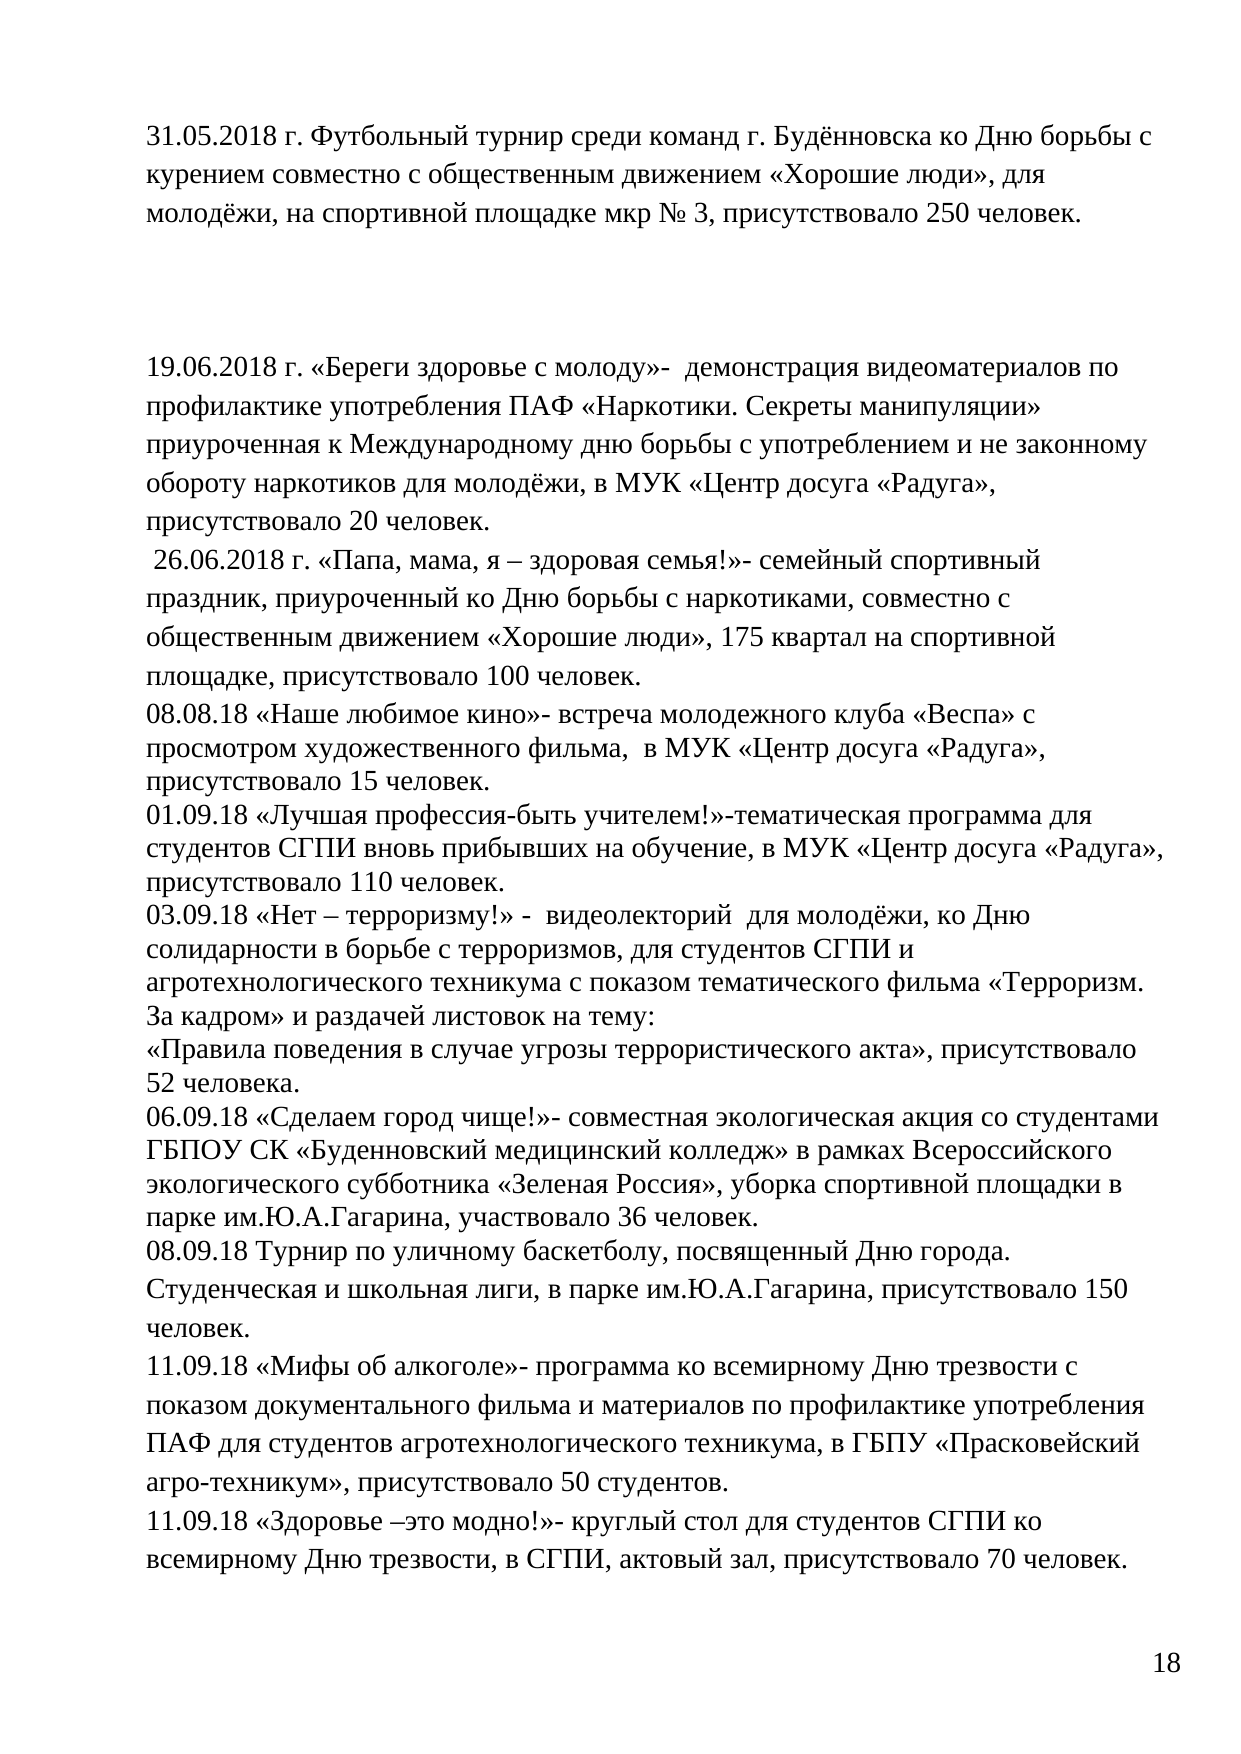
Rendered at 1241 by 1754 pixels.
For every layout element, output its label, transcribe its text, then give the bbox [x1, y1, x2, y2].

list 31.05.2018 г. Футбольный турнир среди команд г. Будённовска ко Дню борьбы с курением совместно с общественным движением «Хорошие люди», для молодёжи, на спортивной площадке мкр № 3, присутствовало 250 человек. [146, 118, 1165, 229]
list 11.09.18 «Здоровье –это модно!»- круглый стол для студентов СГПИ ко всемирному Дню трезвости, в СГПИ, актовый зал, присутствовало 70 человек. [146, 1503, 1165, 1575]
text «Правила поведения в случае угрозы террористического акта», присутствовало 52 человека. [146, 1032, 1165, 1099]
list 19.06.2018 г. «Береги здоровье с молоду»- демонстрация видеоматериалов по профилактике употребления ПАФ «Наркотики. Секреты манипуляции» приуроченная к Международному дню борьбы с употреблением и не законному обороту наркотиков для молодёжи, в МУК «Центр досуга «Радуга», присутствовало 20 человек. [146, 349, 1165, 537]
list 08.09.18 Турнир по уличному баскетболу, посвященный Дню города. Студенческая и школьная лиги, в парке им.Ю.А.Гагарина, присутствовало 150 человек. [146, 1233, 1165, 1343]
list 11.09.18 «Мифы об алкоголе»- программа ко всемирному Дню трезвости с показом документального фильма и материалов по профилактике употребления ПАФ для студентов агротехнологического техникума, в ГБПУ «Прасковейский агро-техникум», присутствовало 50 студентов. [146, 1348, 1165, 1498]
list 26.06.2018 г. «Папа, мама, я – здоровая семья!»- семейный спортивный праздник, приуроченный ко Дню борьбы с наркотиками, совместно с общественным движением «Хорошие люди», 175 квартал на спортивной площадке, присутствовало 100 человек. [146, 542, 1165, 691]
text 06.09.18 «Сделаем город чище!»- совместная экологическая акция со студентами ГБПОУ СК «Буденновский медицинский колледж» в рамках Всероссийского экологического субботника «Зеленая Россия», уборка спортивной площадки в парке им.Ю.А.Гагарина, участвовало 36 человек. [146, 1099, 1165, 1233]
text 03.09.18 «Нет – терроризму!» - видеолекторий для молодёжи, ко Дню солидарности в борьбе с терроризмов, для студентов СГПИ и агротехнологического техникума с показом тематического фильма «Терроризм. За кадром» и раздачей листовок на тему: [146, 897, 1165, 1032]
text 08.08.18 «Наше любимое кино»- встреча молодежного клуба «Веспа» с просмотром художественного фильма, в МУК «Центр досуга «Радуга», присутствовало 15 человек. [146, 696, 1165, 797]
text 01.09.18 «Лучшая профессия-быть учителем!»-тематическая программа для студентов СГПИ вновь прибывших на обучение, в МУК «Центр досуга «Радуга», присутствовало 110 человек. [146, 797, 1165, 897]
